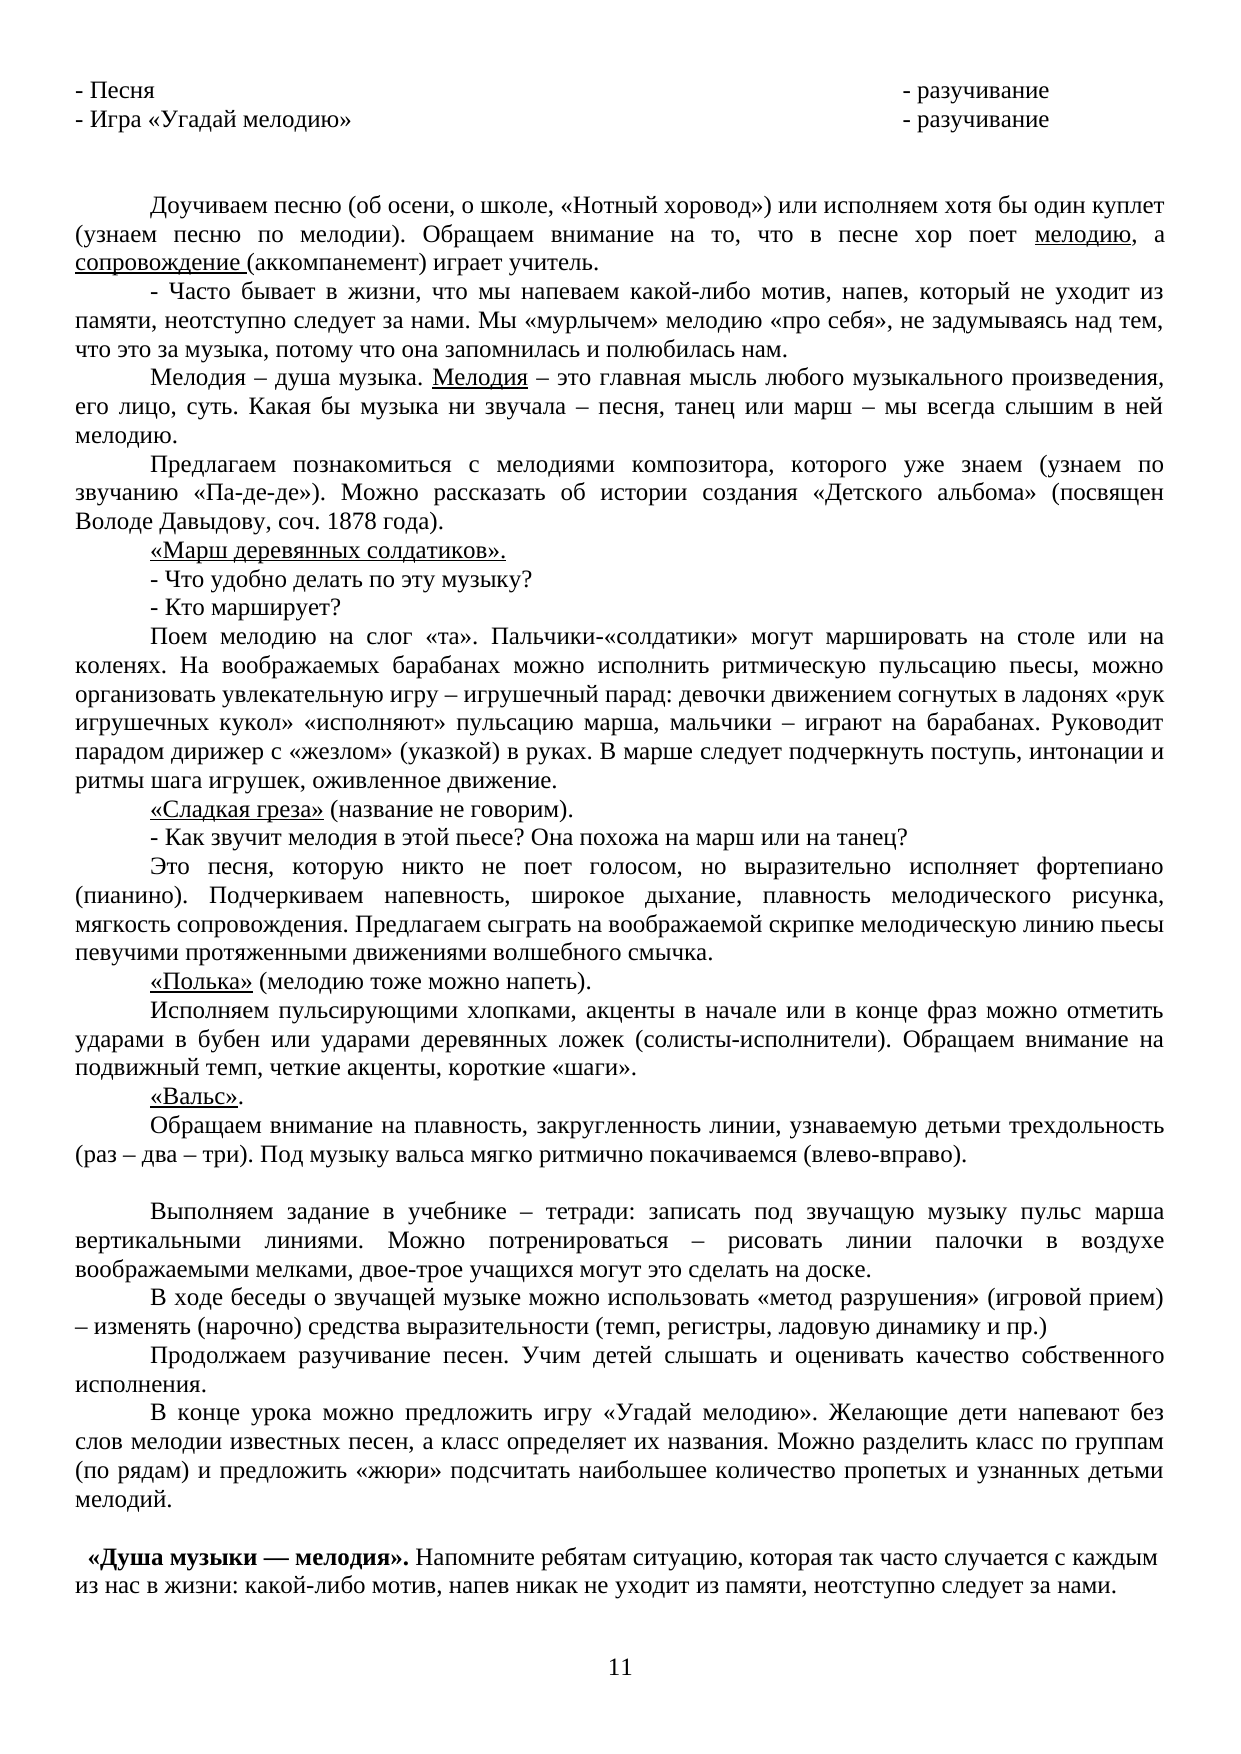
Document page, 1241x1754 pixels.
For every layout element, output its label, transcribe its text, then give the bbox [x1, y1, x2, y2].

table_cell - разучивание [562, 75, 1061, 104]
text Доучиваем песню (об осени, о школе, «Нотный хоровод») или исполняем хотя бы один куплет (узнаем песню по мелодии). Обращаем внимание на то, что в песне хор поет мелодию, а сопровождение (аккомпанемент) играет учитель. [75, 190, 1165, 276]
text Продолжаем разучивание песен. Учим детей слышать и оценивать качество собственного исполнения. [75, 1340, 1165, 1397]
text «Марш деревянных солдатиков». [75, 535, 1165, 564]
text - Как звучит мелодия в этой пьесе? Она похожа на марш или на танец? [75, 822, 1165, 851]
table_cell - Песня [64, 75, 562, 104]
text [75, 1542, 1165, 1599]
table_cell - Игра «Угадай мелодию» [64, 104, 562, 132]
text «Полька» (мелодию тоже можно напеть). [75, 966, 1165, 995]
text Поем мелодию на слог «та». Пальчики-«солдатики» могут маршировать на столе или на коленях. На воображаемых барабанах можно исполнить ритмическую пульсацию пьесы, можно организовать увлекательную игру – игрушечный парад: девочки движением согнутых в ладонях «рук игрушечных кукол» «исполняют» пульсацию марша, мальчики – играют на барабанах. Руководит парадом дирижер с «жезлом» (указкой) в руках. В марше следует подчеркнуть поступь, интонации и ритмы шага игрушек, оживленное движение. [75, 621, 1165, 794]
text Исполняем пульсирующими хлопками, акценты в начале или в конце фраз можно отметить ударами в бубен или ударами деревянных ложек (солисты-исполнители). Обращаем внимание на подвижный темп, четкие акценты, короткие «шаги». [75, 995, 1165, 1081]
text «Сладкая греза» (название не говорим). [75, 794, 1165, 822]
text Предлагаем познакомиться с мелодиями композитора, которого уже знаем (узнаем по звучанию «Па-де-де»). Можно рассказать об истории создания «Детского альбома» (посвящен Володе Давыдову, соч. 1878 года). [75, 449, 1165, 535]
text В конце урока можно предложить игру «Угадай мелодию». Желающие дети напевают без слов мелодии известных песен, а класс определяет их названия. Можно разделить класс по группам (по рядам) и предложить «жюри» подсчитать наибольшее количество пропетых и узнанных детьми мелодий. [75, 1397, 1165, 1512]
text - Что удобно делать по эту музыку? [75, 564, 1165, 592]
text Мелодия – душа музыка. Мелодия – это главная мысль любого музыкального произведения, его лицо, суть. Какая бы музыка ни звучала – песня, танец или марш – мы всегда слышим в ней мелодию. [75, 362, 1165, 449]
text Это песня, которую никто не поет голосом, но выразительно исполняет фортепиано (пианино). Подчеркиваем напевность, широкое дыхание, плавность мелодического рисунка, мягкость сопровождения. Предлагаем сыграть на воображаемой скрипке мелодическую линию пьесы певучими протяженными движениями волшебного смычка. [75, 851, 1165, 966]
text В ходе беседы о звучащей музыке можно использовать «метод разрушения» (игровой прием) – изменять (нарочно) средства выразительности (темп, регистры, ладовую динамику и пр.) [75, 1282, 1165, 1340]
text Обращаем внимание на плавность, закругленность линии, узнаваемую детьми трехдольность (раз – два – три). Под музыку вальса мягко ритмично покачиваемся (влево-вправо). [75, 1110, 1165, 1167]
text - Кто марширует? [75, 592, 1165, 621]
table_cell - разучивание [562, 104, 1061, 132]
text «Вальс». [75, 1081, 1165, 1110]
text Выполняем задание в учебнике – тетради: записать под звучащую музыку пульс марша вертикальными линиями. Можно потренироваться – рисовать линии палочки в воздухе воображаемыми мелками, двое-трое учащихся могут это сделать на доске. [75, 1196, 1165, 1282]
text - Часто бывает в жизни, что мы напеваем какой-либо мотив, напев, который не уходит из памяти, неотступно следует за нами. Мы «мурлычем» мелодию «про себя», не задумываясь над тем, что это за музыка, потому что она запомнилась и полюбилась нам. [75, 276, 1165, 362]
